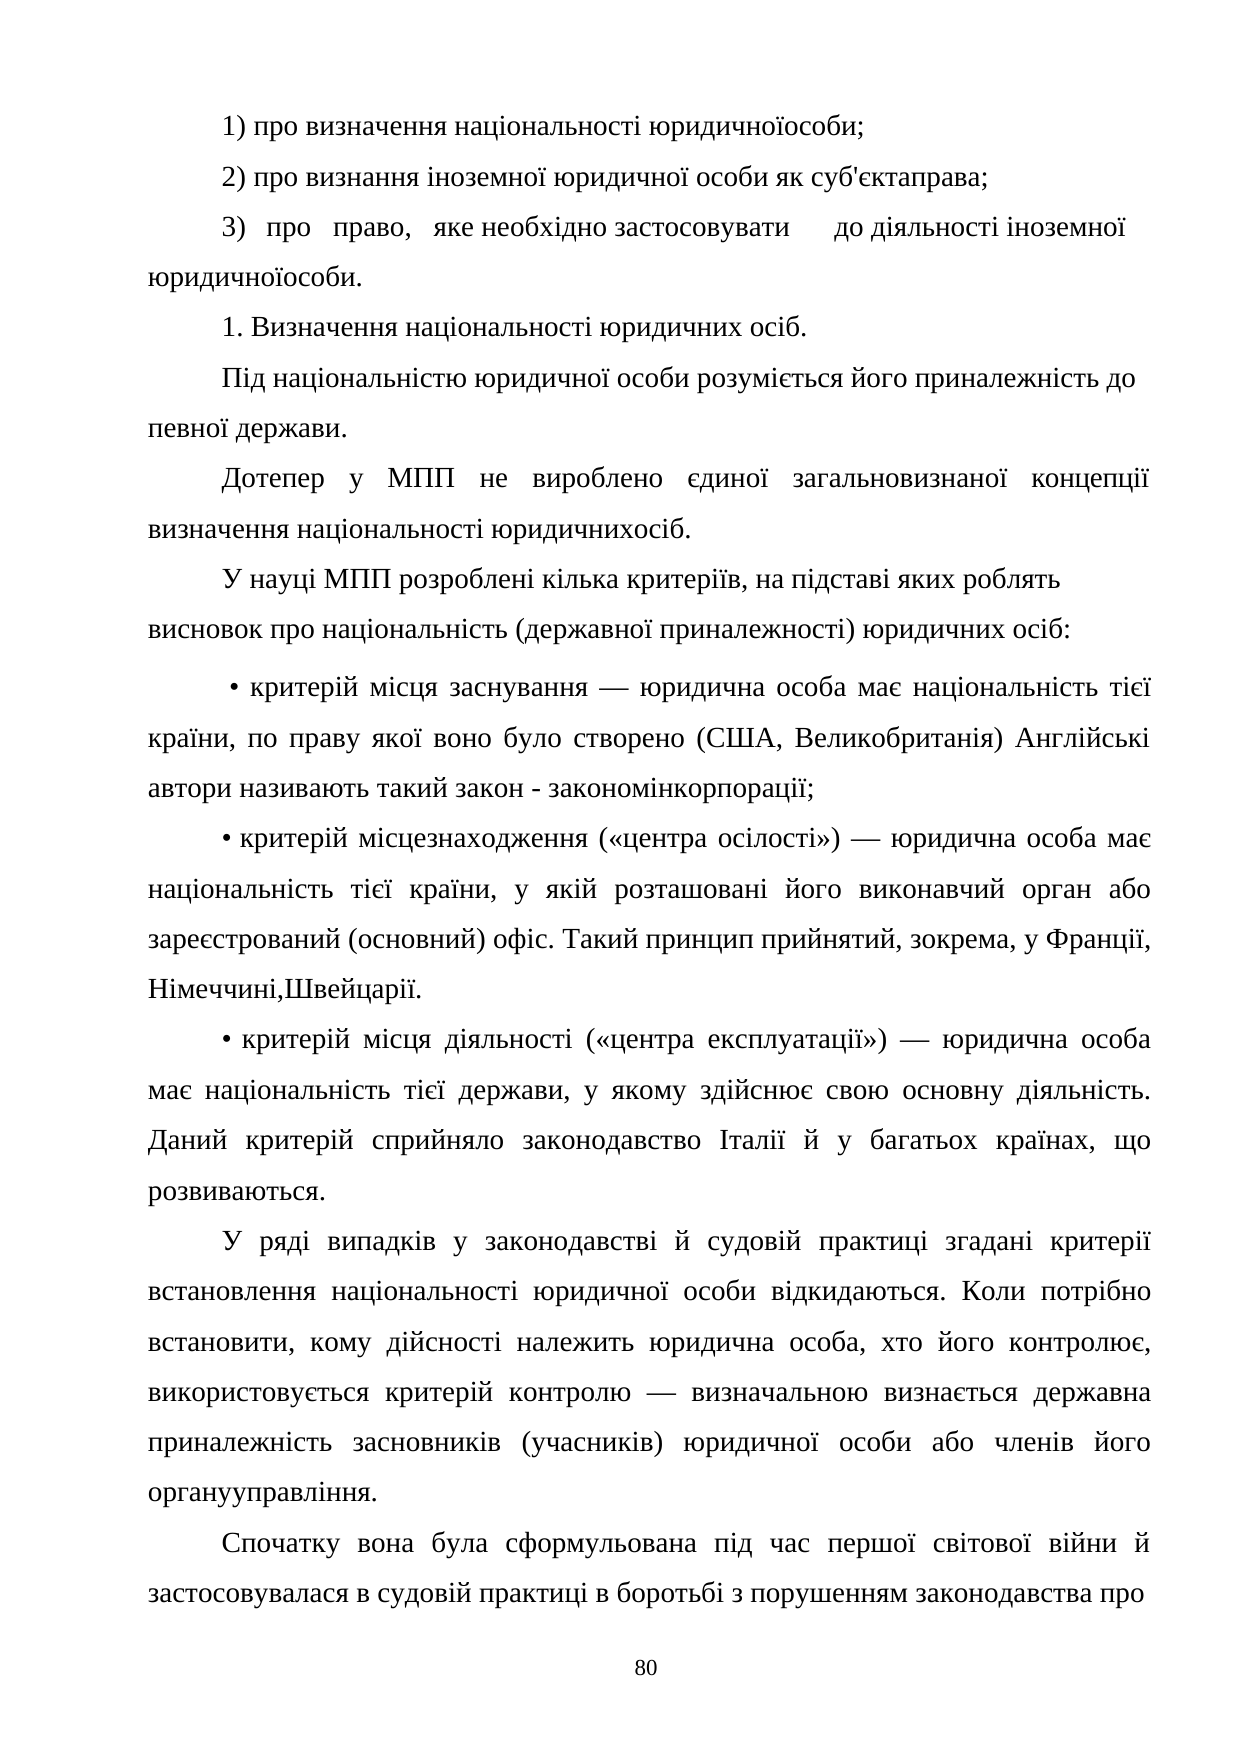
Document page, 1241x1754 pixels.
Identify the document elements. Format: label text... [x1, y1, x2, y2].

list про право, яке необхідно застосовувати до діяльності іноземної юридичноїособи. [148, 209, 1152, 293]
text Спочатку вона була сформульована під час першої світової війни й застосовувалася в судовій практиці в боротьбі з порушенням законодавства про [148, 1525, 1151, 1609]
list критерій місця заснування — юридична особа має національність тієї країни, по праву якої воно було створено (США, Великобританія) Англійські автори називають такий закон - закономінкорпорації; [148, 669, 1152, 803]
list про визначення національності юридичноїособи; [221, 108, 1165, 142]
text Дотепер у МПП не вироблено єдиної загальновизнаної концепції визначення національності юридичнихосіб. [148, 461, 1151, 544]
list про визнання іноземної юридичної особи як суб'єктаправа; [221, 159, 1165, 192]
list критерій місцезнаходження («центра осілості») — юридична особа має національність тієї країни, у якій розташовані його виконавчий орган або зареєстрований (основний) офіс. Такий принцип прийнятий, зокрема, у Франції, Німеччині,Швейцарії. [148, 820, 1152, 1005]
list критерій місця діяльності («центра експлуатації») — юридична особа має національність тієї держави, у якому здійснює свою основну діяльність. Даний критерій сприйняло законодавство Італії й у багатьох країнах, що розвиваються. [148, 1022, 1152, 1206]
text У науці МПП розроблені кілька критеріїв, на підставі яких роблять висновок про національність (державної приналежності) юридичних осіб: [148, 561, 1152, 645]
text Під національністю юридичної особи розуміється його приналежність до певної держави. [148, 360, 1152, 444]
text У ряді випадків у законодавстві й судовій практиці згадані критерії встановлення національності юридичної особи відкидаються. Коли потрібно встановити, кому дійсності належить юридична особа, хто його контролює, використовується критерій контролю — визначальною визнається державна приналежність засновників (учасників) юридичної особи або членів його органууправління. [148, 1223, 1152, 1508]
text 1. Визначення національності юридичних осіб. [221, 309, 1165, 343]
